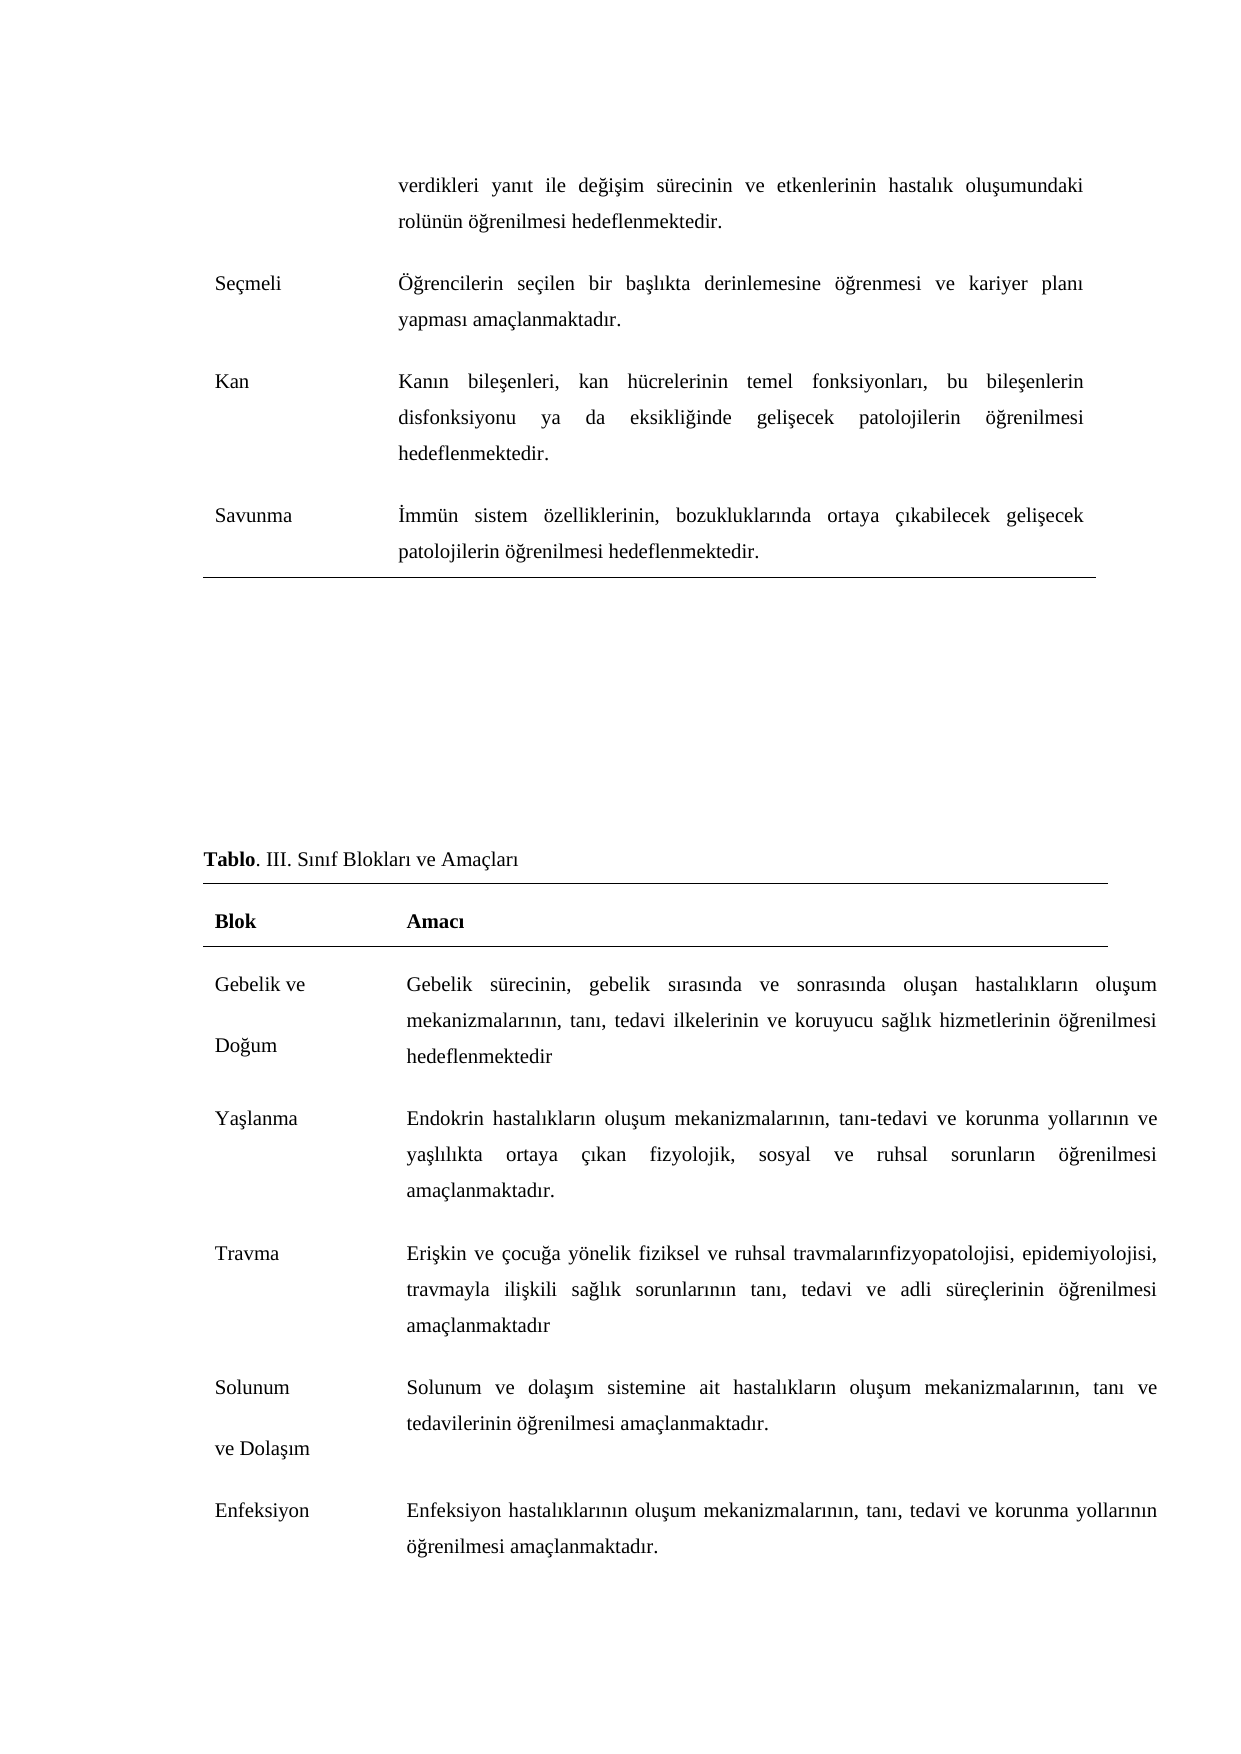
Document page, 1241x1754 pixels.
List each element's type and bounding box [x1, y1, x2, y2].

table_header [192, 148, 1107, 1571]
